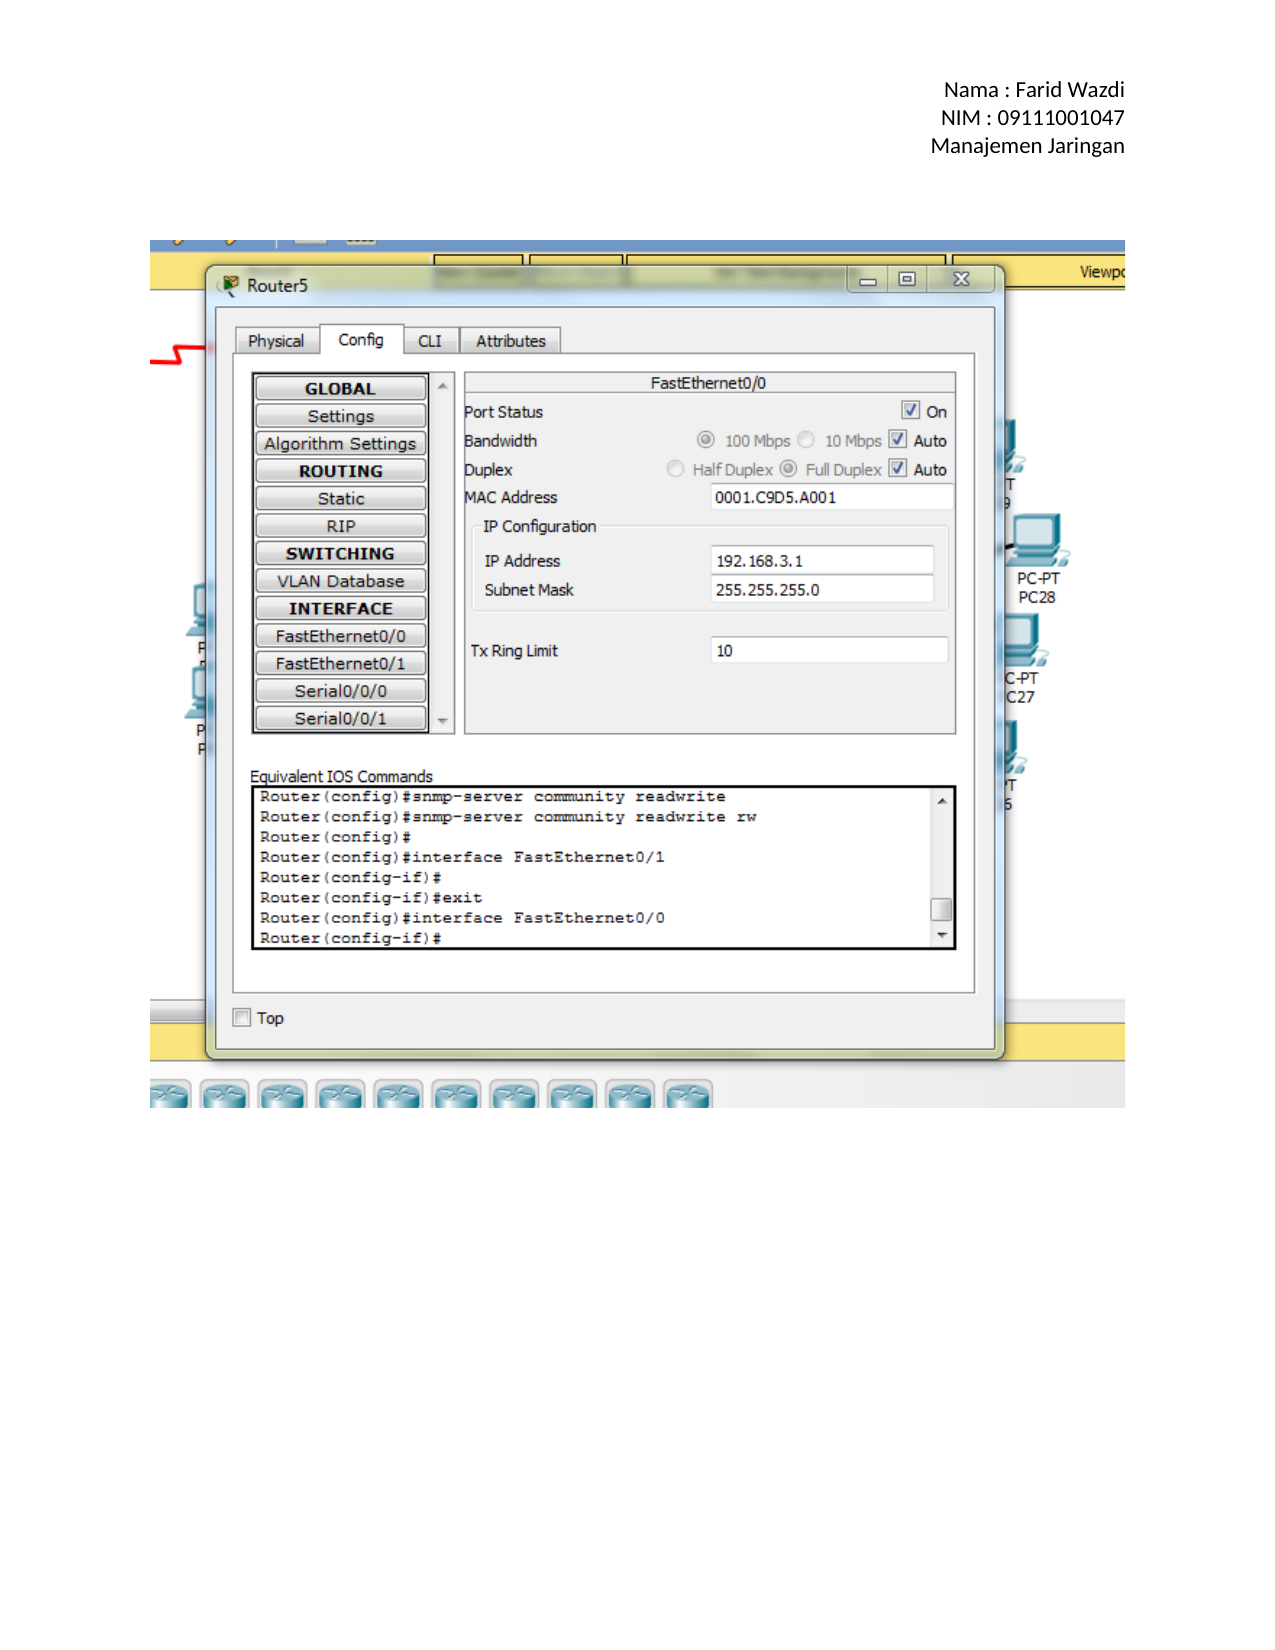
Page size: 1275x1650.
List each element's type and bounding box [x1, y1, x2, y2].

picture [150, 240, 1125, 1108]
